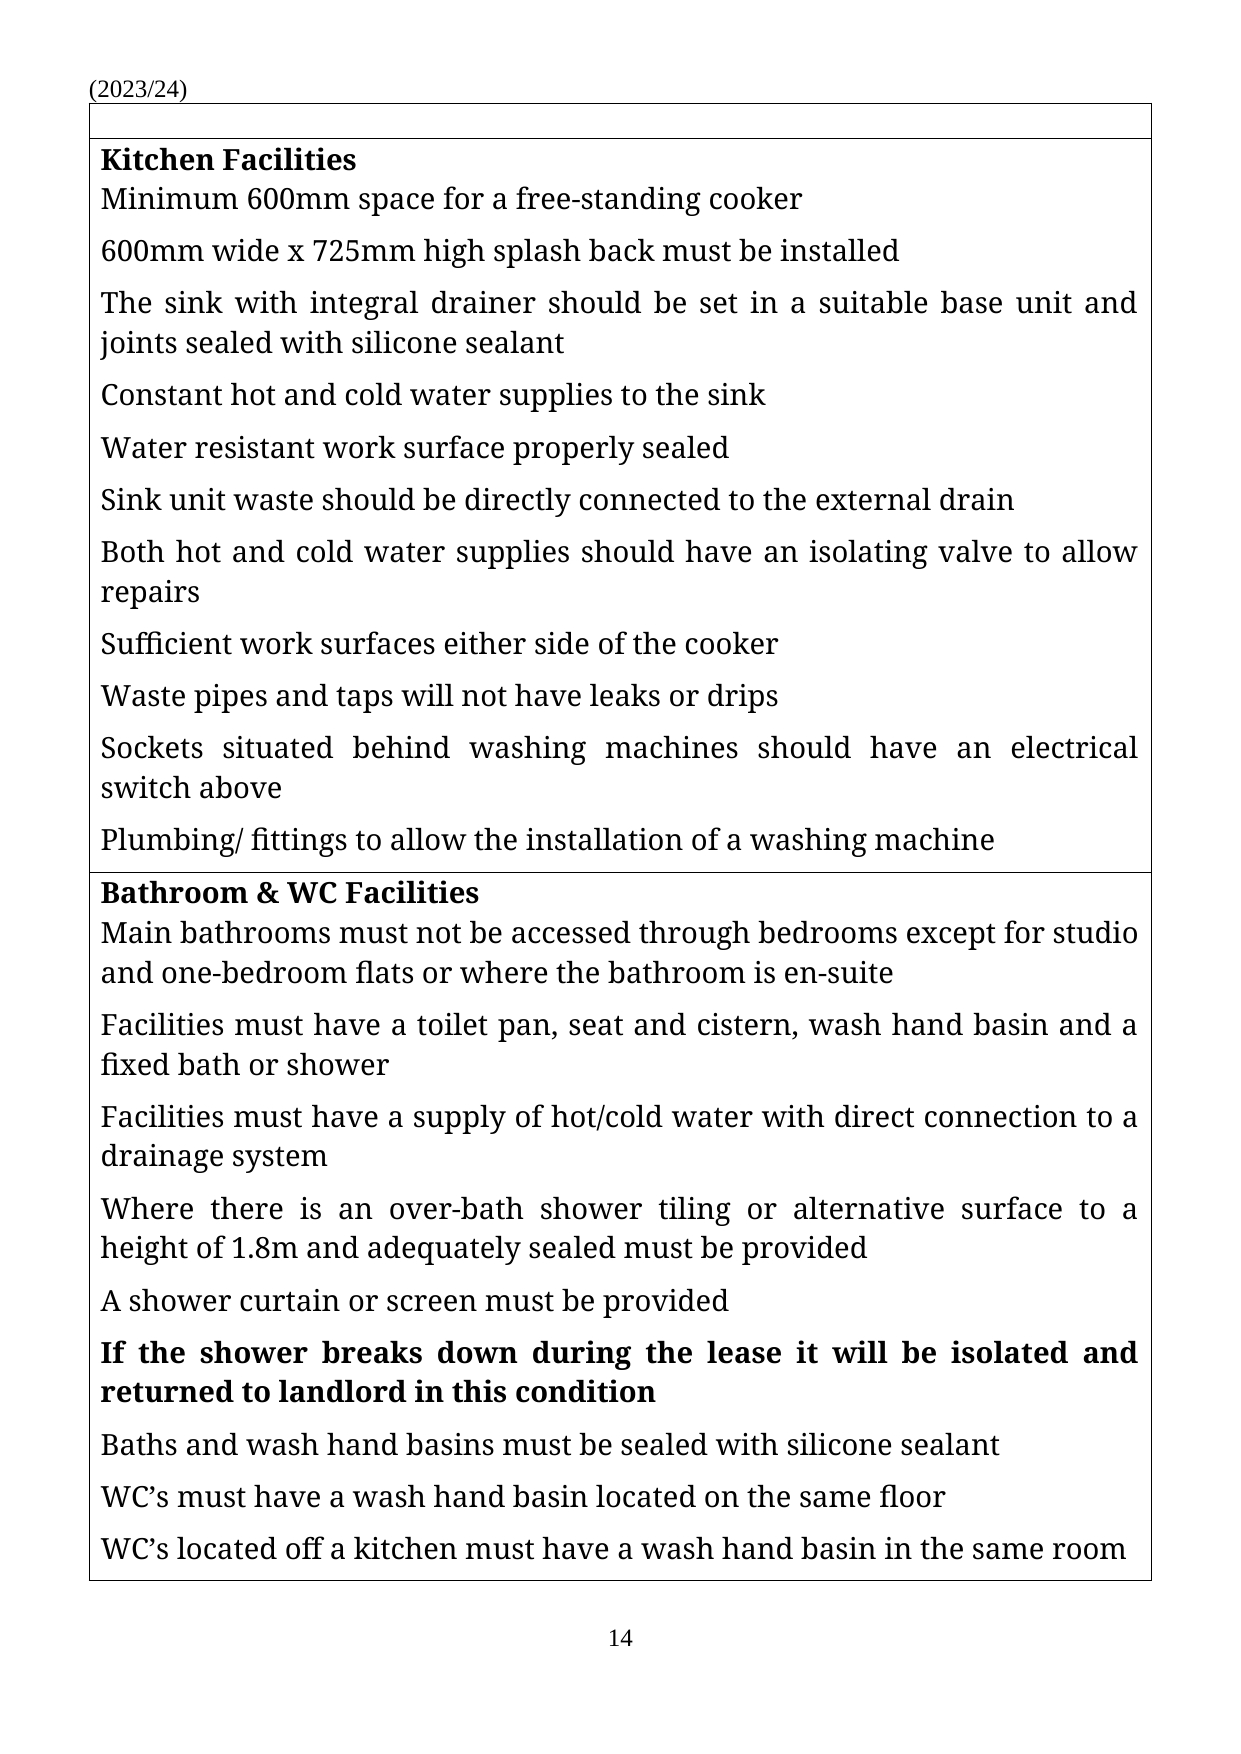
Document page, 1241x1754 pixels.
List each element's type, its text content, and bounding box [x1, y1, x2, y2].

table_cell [90, 873, 1151, 1580]
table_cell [90, 104, 1151, 138]
table_cell Kitchen Facilities Minimum 600mm space for a free-standing cooker 600mm wide x 725mm high splash back must be installed The sink with integral drainer should be set in a suitable base unit and joints sealed with silicone sealant Constant hot and cold water supplies to the sink Water resistant work surface properly sealed Sink unit waste should be directly connected to the external drain Both hot and cold water supplies should have an isolating valve to allow repairs Sufficient work surfaces either side of the cooker Waste pipes and taps will not have leaks or drips Sockets situated behind washing machines should have an electrical switch above Plumbing/ fittings to allow the installation of a washing machine [90, 139, 1151, 872]
